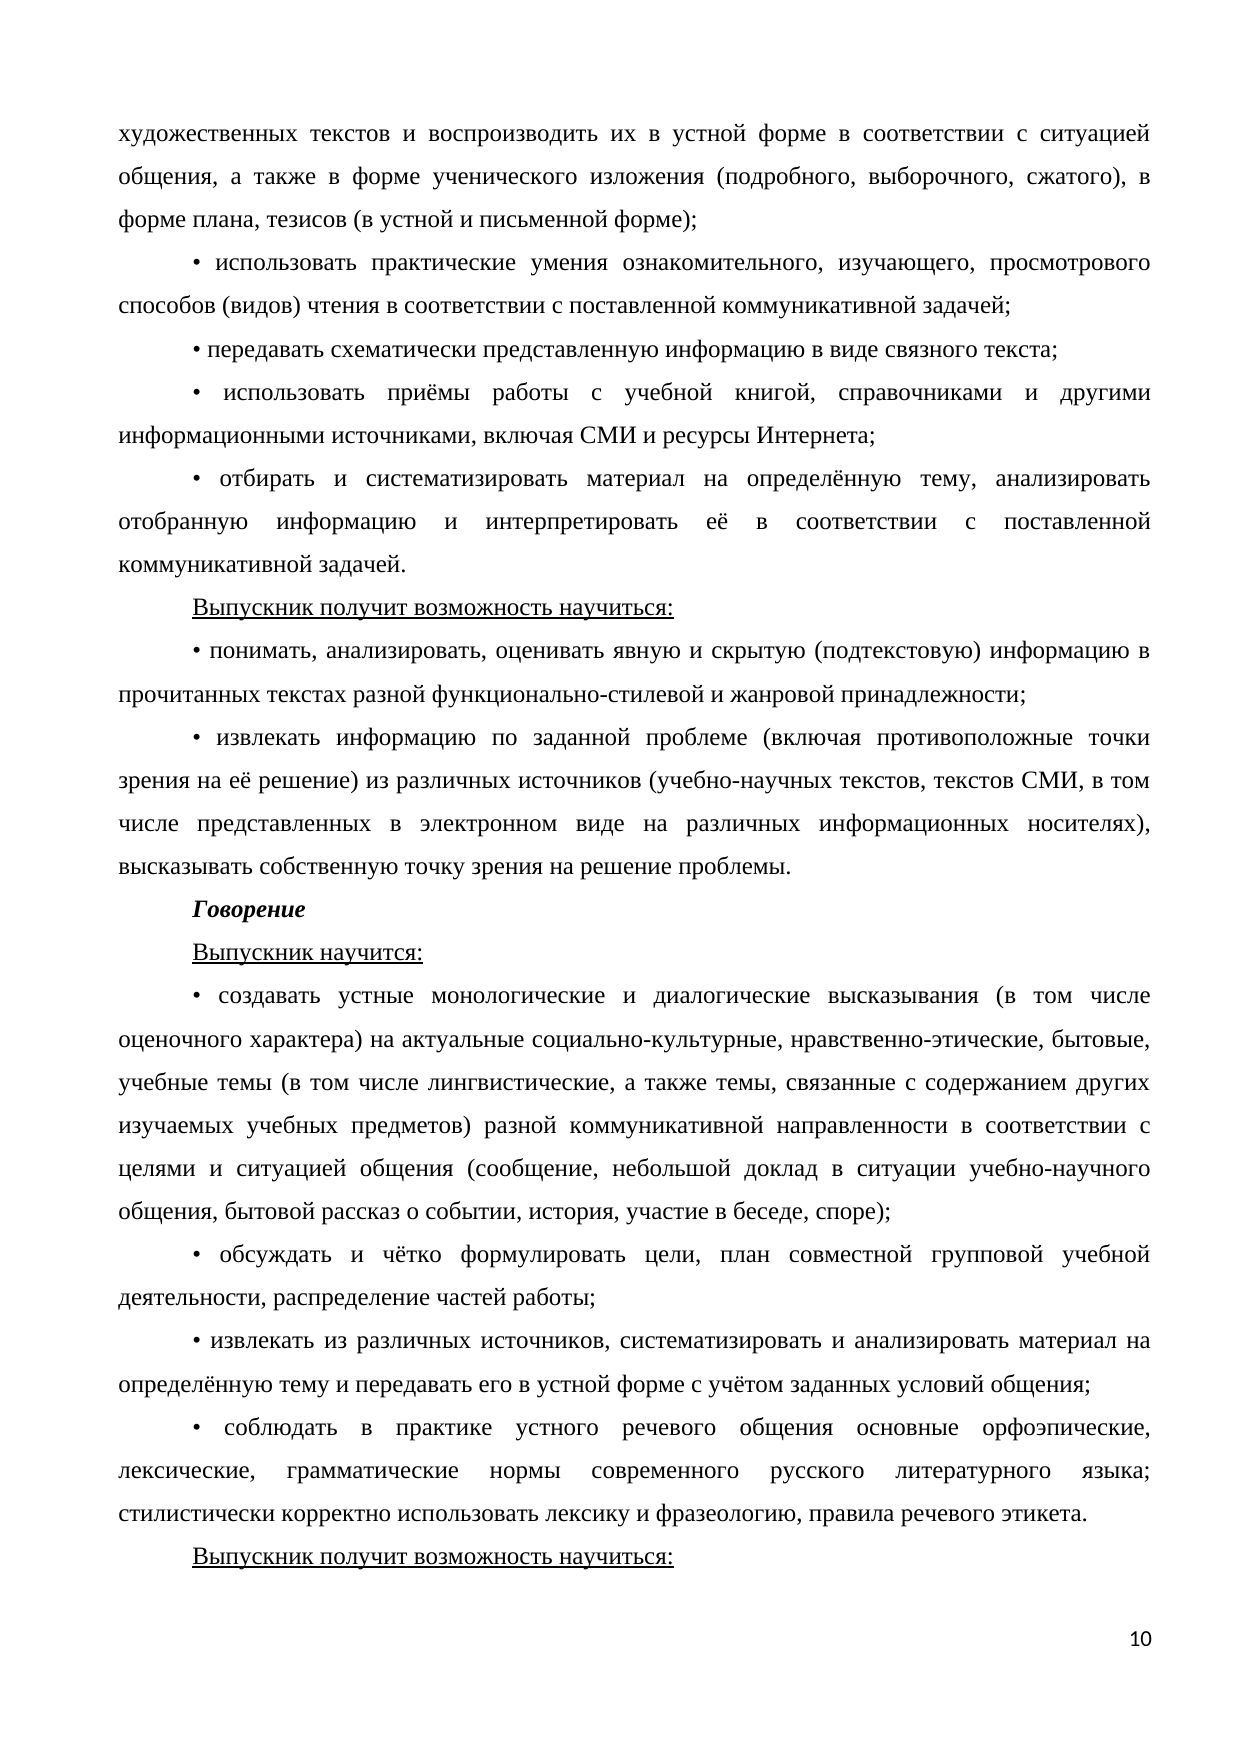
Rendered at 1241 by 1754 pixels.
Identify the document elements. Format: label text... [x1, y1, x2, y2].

text • понимать, анализировать, оценивать явную и скрытую (подтекстовую) информацию в прочитанных текстах разной функционально-стилевой и жанровой принадлежности; [118, 636, 1152, 707]
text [118, 118, 1152, 233]
text Выпускник научится: [118, 937, 1152, 966]
text Выпускник получит возможность научиться: [118, 1541, 1152, 1570]
text Говорение [118, 894, 1152, 923]
text • извлекать из различных источников, систематизировать и анализировать материал на определённую тему и передавать его в устной форме с учётом заданных условий общения; [118, 1326, 1152, 1397]
text • обсуждать и чётко формулировать цели, план совместной групповой учебной деятельности, распределение частей работы; [118, 1239, 1152, 1311]
text • передавать схематически представленную информацию в виде связного текста; [118, 334, 1152, 362]
text • отбирать и систематизировать материал на определённую тему, анализировать отобранную информацию и интерпретировать её в соответствии с поставленной коммуникативной задачей. [118, 463, 1152, 578]
text • создавать устные монологические и диалогические высказывания (в том числе оценочного характера) на актуальные социально-культурные, нравственно-этические, бытовые, учебные темы (в том числе лингвистические, а также темы, связанные с содержанием других изучаемых учебных предметов) разной коммуникативной направленности в соответствии с целями и ситуацией общения (сообщение, небольшой доклад в ситуации учебно-научного общения, бытовой рассказ о событии, история, участие в беседе, споре); [118, 981, 1152, 1225]
text • соблюдать в практике устного речевого общения основные орфоэпические, лексические, грамматические нормы современного русского литературного языка; стилистически корректно использовать лексику и фразеологию, правила речевого этикета. [118, 1412, 1152, 1527]
text Выпускник получит возможность научиться: [118, 592, 1152, 621]
text • использовать практические умения ознакомительного, изучающего, просмотрового способов (видов) чтения в соответствии с поставленной коммуникативной задачей; [118, 247, 1152, 319]
text • извлекать информацию по заданной проблеме (включая противоположные точки зрения на её решение) из различных источников (учебно-научных текстов, текстов СМИ, в том числе представленных в электронном виде на различных информационных носителях), высказывать собственную точку зрения на решение проблемы. [118, 722, 1152, 880]
text • использовать приёмы работы с учебной книгой, справочниками и другими информационными источниками, включая СМИ и ресурсы Интернета; [118, 377, 1152, 449]
